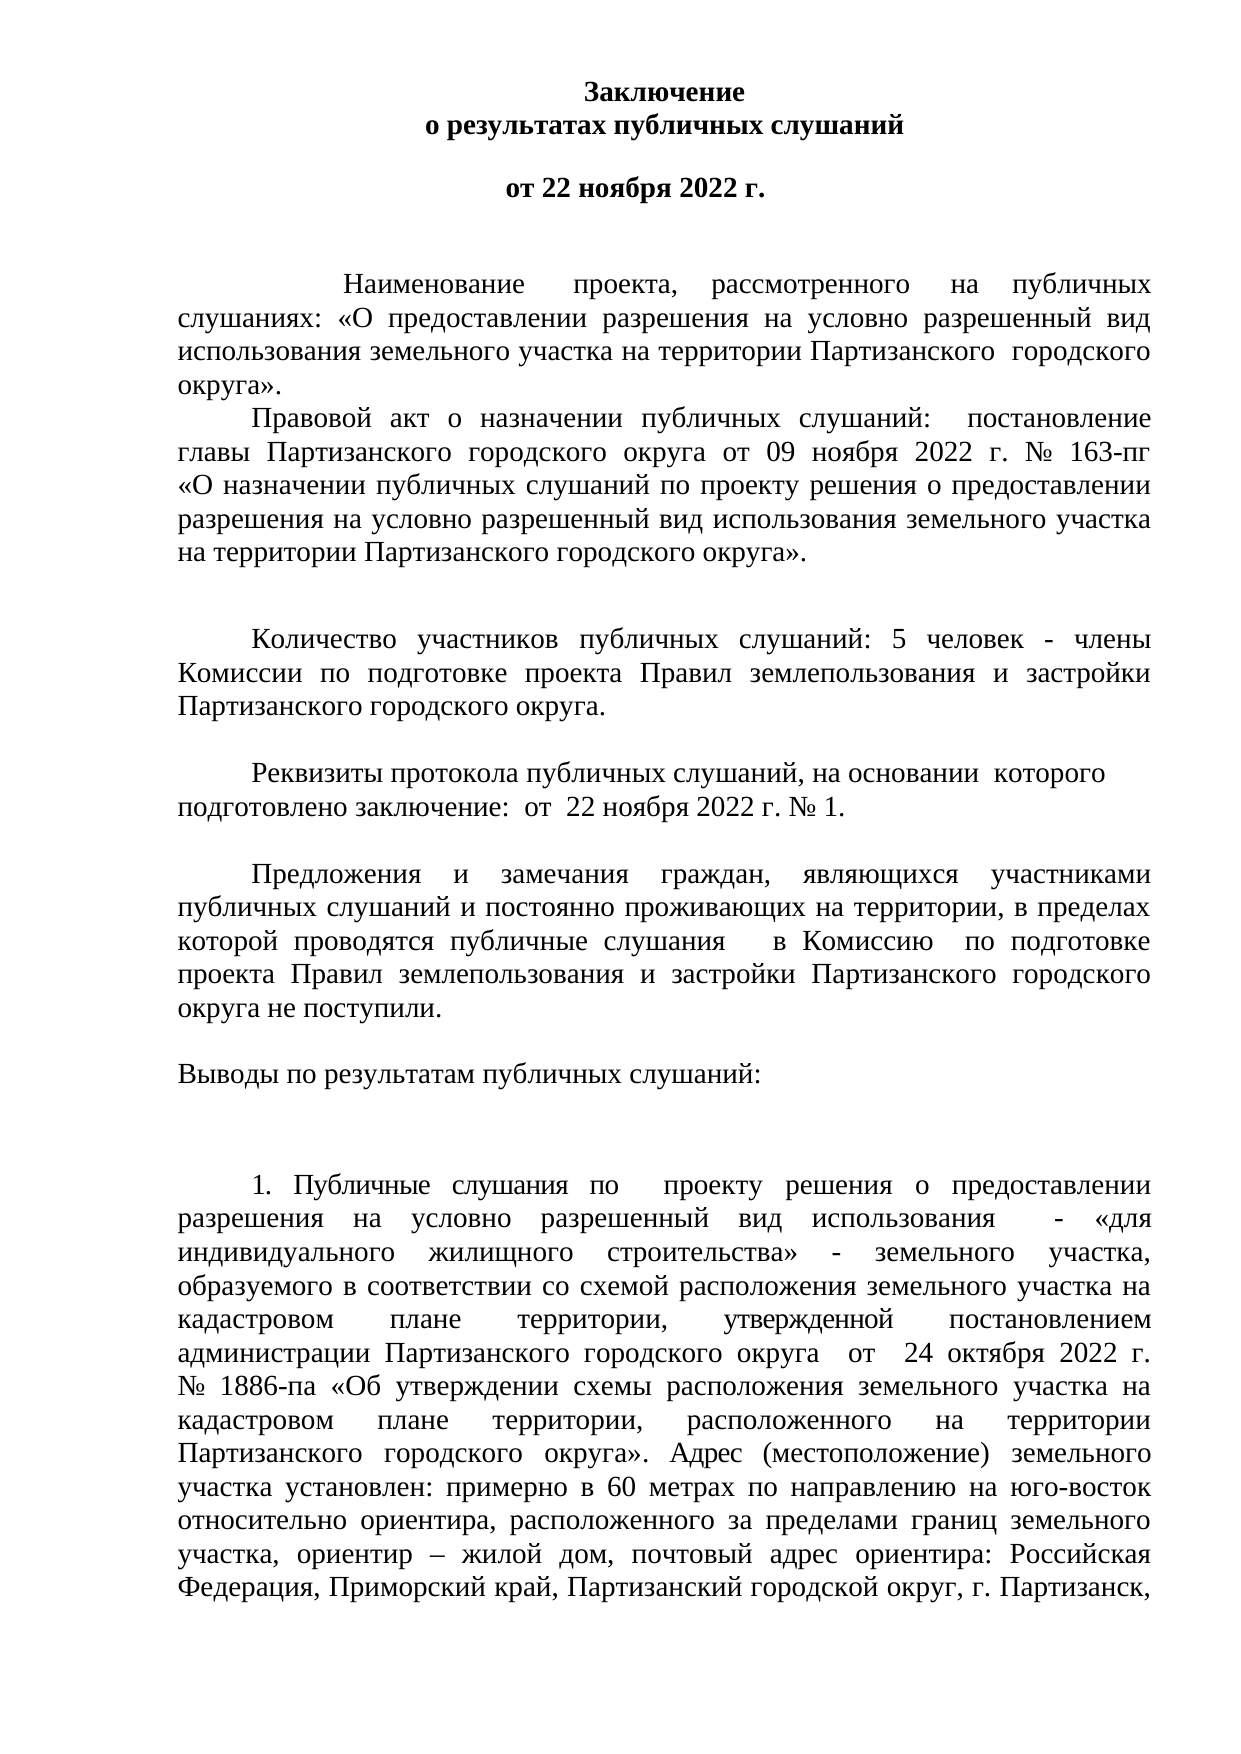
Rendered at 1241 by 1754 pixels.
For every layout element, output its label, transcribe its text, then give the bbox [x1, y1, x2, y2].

text Заключение [177, 74, 1152, 107]
text Выводы по результатам публичных слушаний: [177, 1056, 1152, 1089]
text Предложения и замечания граждан, являющихся участниками публичных слушаний и постоянно проживающих на территории, в пределах которой проводятся публичные слушания в Комиссию по подготовке проекта Правил землепользования и застройки Партизанского городского округа не поступили. [177, 856, 1152, 1024]
text от 22 ноября 2022 г. [177, 170, 1152, 203]
subtitle Правовой акт о назначении публичных слушаний: постановление главы Партизанского городского округа от 09 ноября 2022 г. № 163-пг «О назначении публичных слушаний по проекту решения о предоставлении разрешения на условно разрешенный вид использования земельного участка на территории Партизанского городского округа». [177, 400, 1152, 568]
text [177, 1167, 1152, 1603]
text о результатах публичных слушаний [177, 107, 1152, 141]
text Наименование проекта, рассмотренного на публичных слушаниях: «О предоставлении разрешения на условно разрешенный вид использования земельного участка на территории Партизанского городского округа». [177, 233, 1152, 400]
text Количество участников публичных слушаний: 5 человек - члены Комиссии по подготовке проекта Правил землепользования и застройки Партизанского городского округа. [177, 621, 1152, 722]
text Реквизиты протокола публичных слушаний, на основании которого подготовлено заключение: от 22 ноября 2022 г. № 1. [177, 755, 1152, 822]
